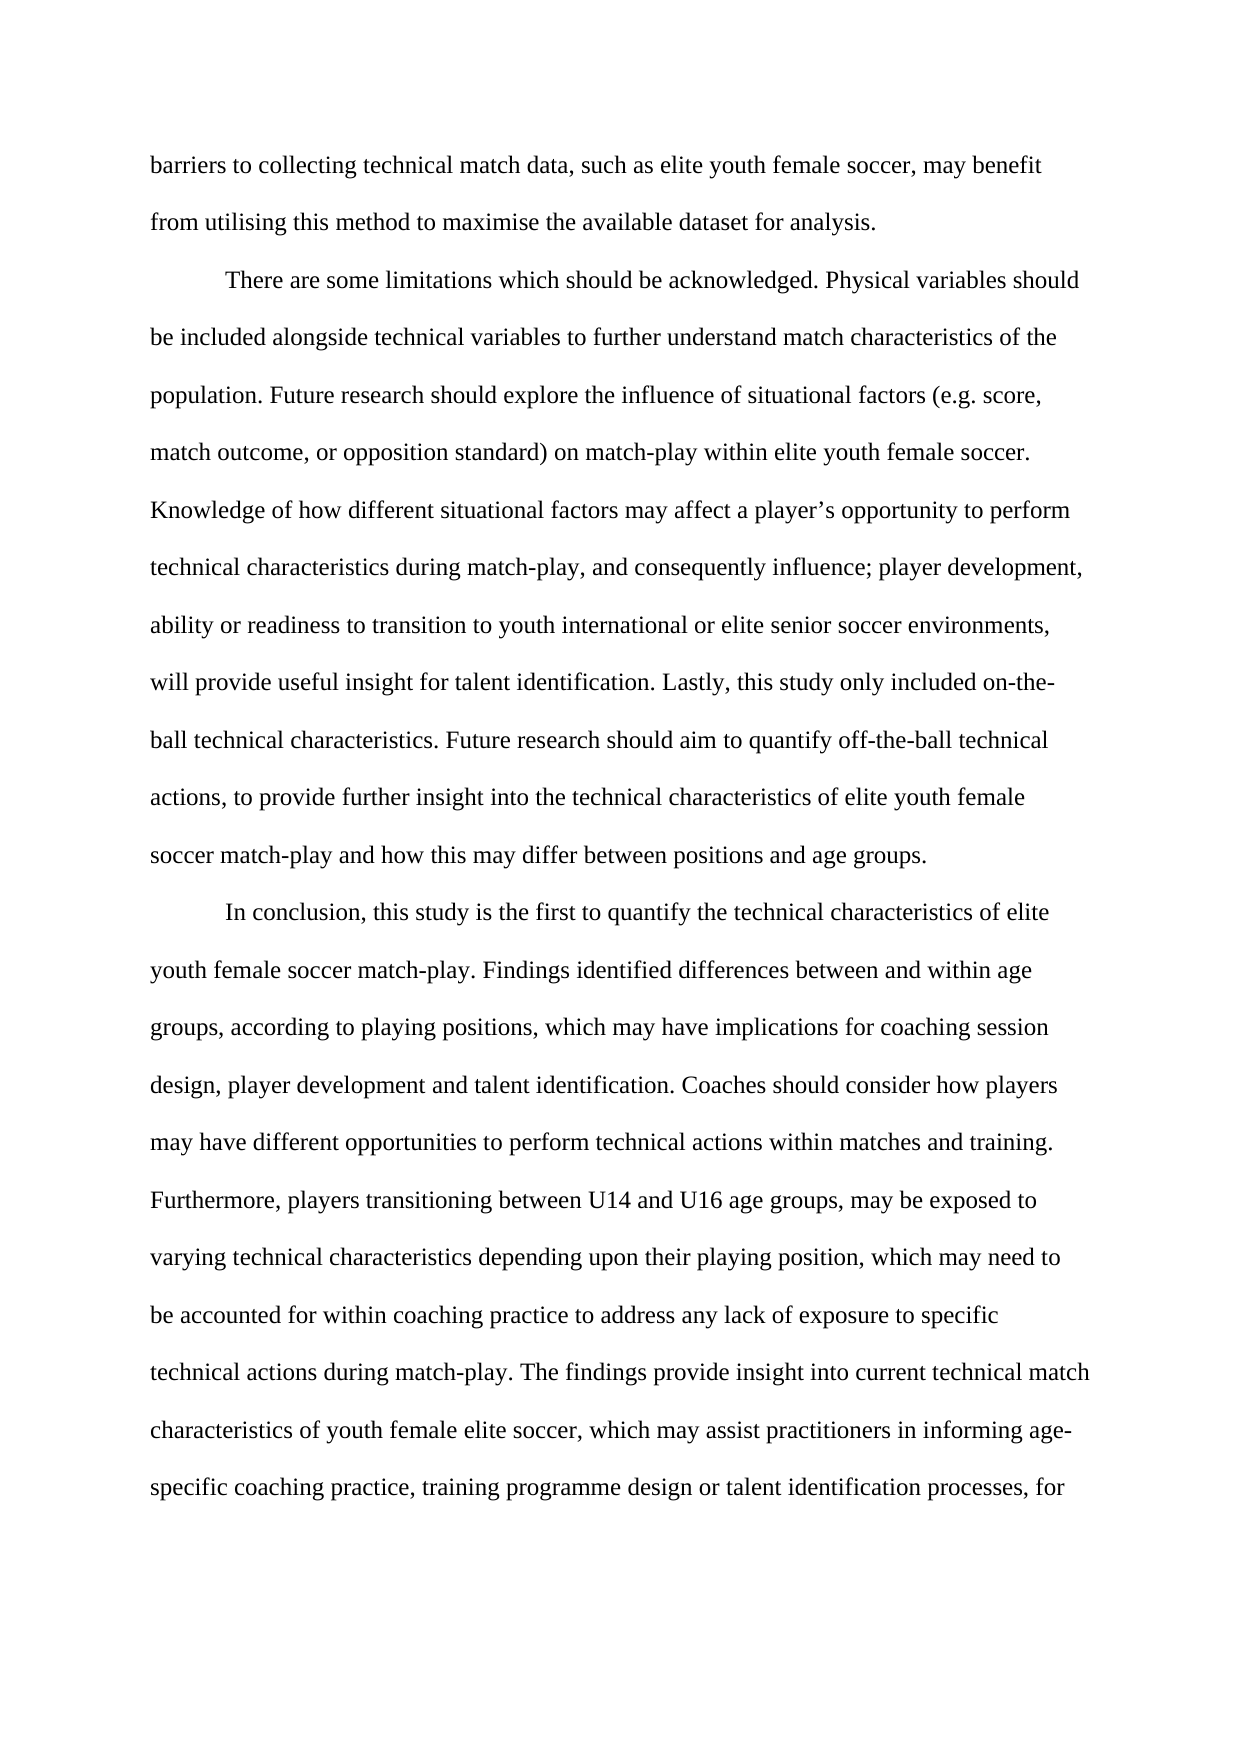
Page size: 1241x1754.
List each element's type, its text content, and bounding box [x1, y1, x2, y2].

text There are some limitations which should be acknowledged. Physical variables should be included alongside technical variables to further understand match characteristics of the population. Future research should explore the influence of situational factors (e.g. score, match outcome, or opposition standard) on match-play within elite youth female soccer. Knowledge of how different situational factors may affect a player’s opportunity to perform technical characteristics during match-play, and consequently influence; player development, ability or readiness to transition to youth international or elite senior soccer environments, will provide useful insight for talent identification. Lastly, this study only included on-the-ball technical characteristics. Future research should aim to quantify off-the-ball technical actions, to provide further insight into the technical characteristics of elite youth female soccer match-play and how this may differ between positions and age groups. [150, 265, 1090, 869]
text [150, 150, 1090, 236]
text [150, 897, 1090, 1501]
